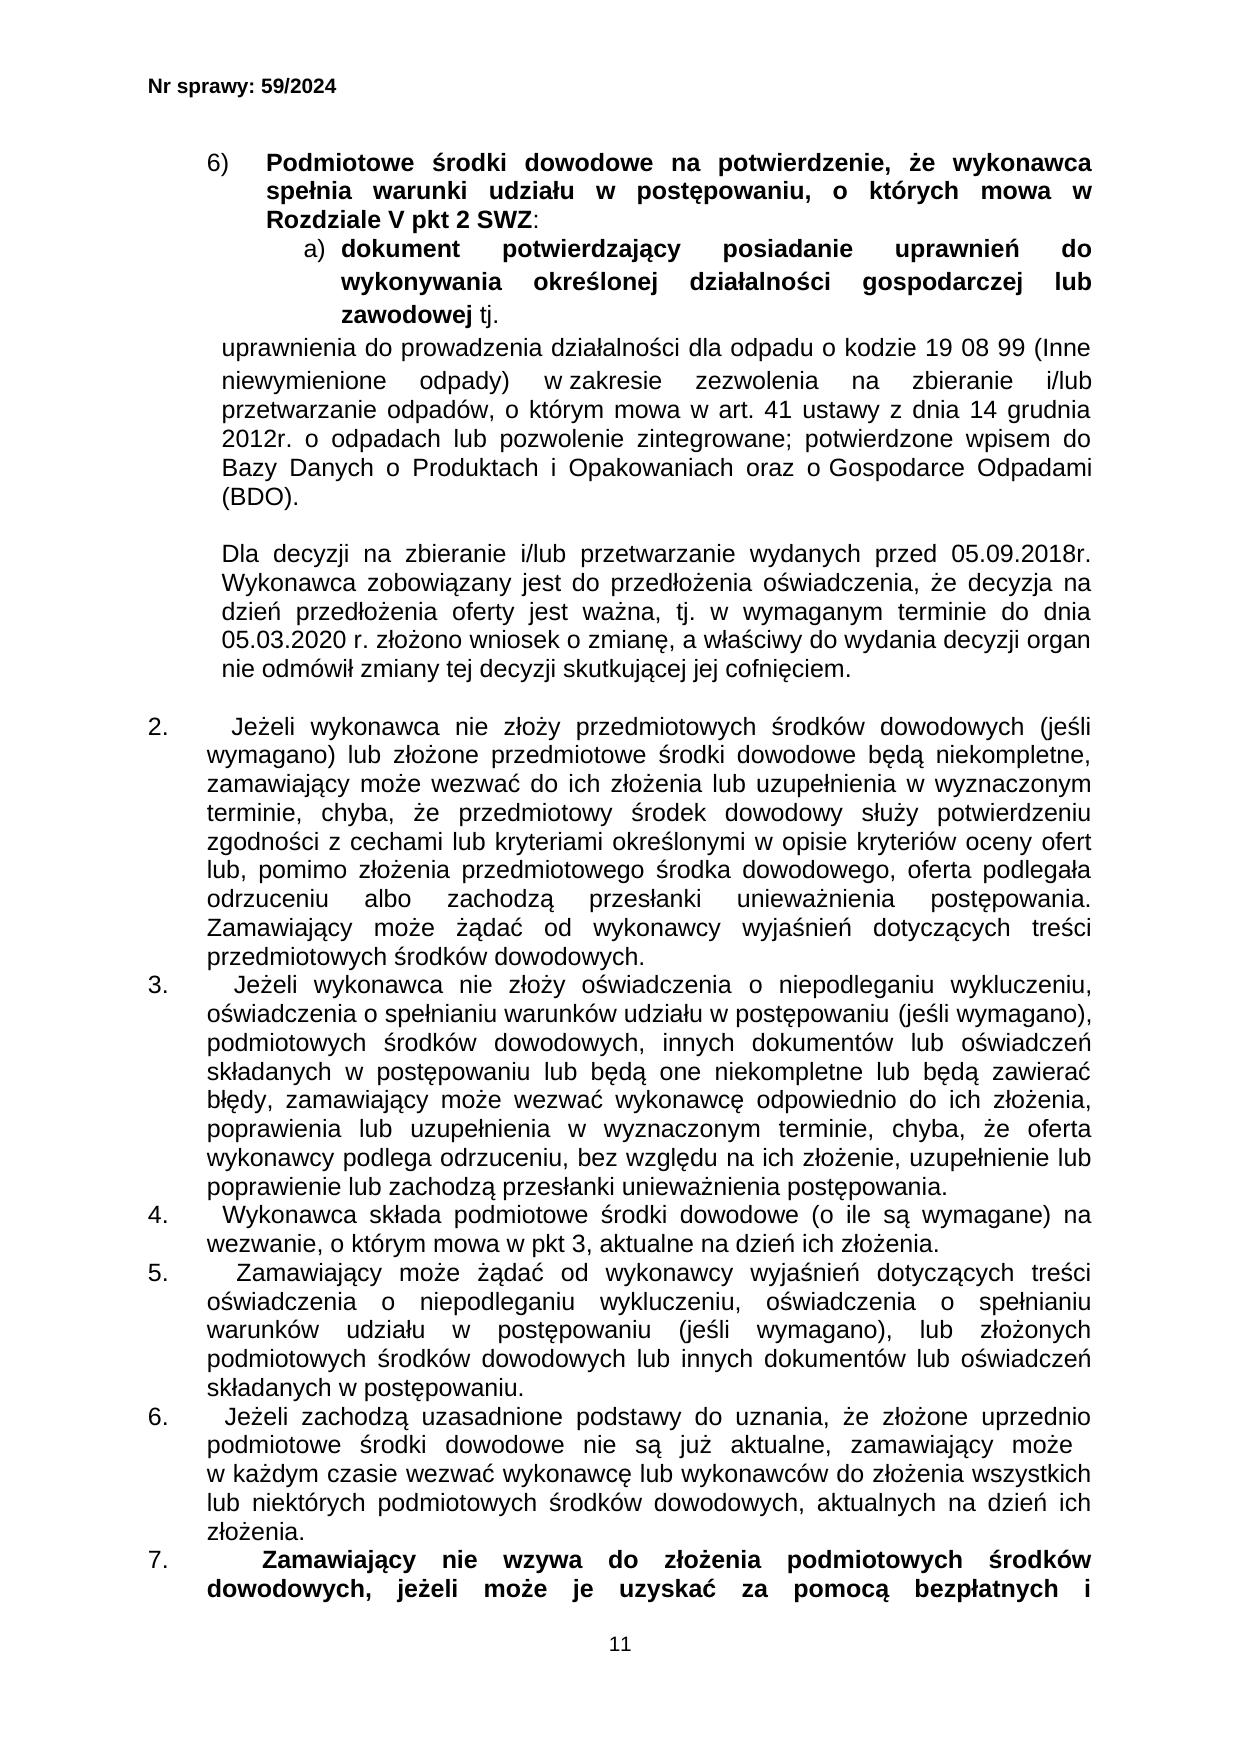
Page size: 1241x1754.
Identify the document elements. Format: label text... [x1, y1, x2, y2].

list Jeżeli zachodzą uzasadnione podstawy do uznania, że złożone uprzednio podmiotowe środki dowodowe nie są już aktualne, zamawiający może w każdym czasie wezwać wykonawcę lub wykonawców do złożenia wszystkich lub niektórych podmiotowych środków dowodowych, aktualnych na dzień ich złożenia. [148, 1401, 1093, 1545]
list Zamawiający może żądać od wykonawcy wyjaśnień dotyczących treści oświadczenia o niepodleganiu wykluczeniu, oświadczenia o spełnianiu warunków udziału w postępowaniu (jeśli wymagano), lub złożonych podmiotowych środków dowodowych lub innych dokumentów lub oświadczeń składanych w postępowaniu. [148, 1258, 1093, 1401]
text uprawnienia do prowadzenia działalności dla odpadu o kodzie 19 08 99 (Inne niewymienione odpady) w zakresie zezwolenia na zbieranie i/lub przetwarzanie odpadów, o którym mowa w art. 41 ustawy z dnia 14 grudnia 2012r. o odpadach lub pozwolenie zintegrowane; potwierdzone wpisem do Bazy Danych o Produktach i Opakowaniach oraz o Gospodarce Odpadami (BDO). [221, 333, 1093, 510]
list Jeżeli wykonawca nie złoży oświadczenia o niepodleganiu wykluczeniu, oświadczenia o spełnianiu warunków udziału w postępowaniu (jeśli wymagano), podmiotowych środków dowodowych, innych dokumentów lub oświadczeń składanych w postępowaniu lub będą one niekompletne lub będą zawierać błędy, zamawiający może wezwać wykonawcę odpowiednio do ich złożenia, poprawienia lub uzupełnienia w wyznaczonym terminie, chyba, że oferta wykonawcy podlega odrzuceniu, bez względu na ich złożenie, uzupełnienie lub poprawienie lub zachodzą przesłanki unieważnienia postępowania. [148, 970, 1093, 1200]
text Dla decyzji na zbieranie i/lub przetwarzanie wydanych przed 05.09.2018r. Wykonawca zobowiązany jest do przedłożenia oświadczenia, że decyzja na dzień przedłożenia oferty jest ważna, tj. w wymaganym terminie do dnia 05.03.2020 r. złożono wniosek o zmianę, a właściwy do wydania decyzji organ nie odmówił zmiany tej decyzji skutkującej jej cofnięciem. [221, 539, 1093, 683]
list Jeżeli wykonawca nie złoży przedmiotowych środków dowodowych (jeśli wymagano) lub złożone przedmiotowe środki dowodowe będą niekompletne, zamawiający może wezwać do ich złożenia lub uzupełnienia w wyznaczonym terminie, chyba, że przedmiotowy środek dowodowy służy potwierdzeniu zgodności z cechami lub kryteriami określonymi w opisie kryteriów oceny ofert lub, pomimo złożenia przedmiotowego środka dowodowego, oferta podlegała odrzuceniu albo zachodzą przesłanki unieważnienia postępowania. Zamawiający może żądać od wykonawcy wyjaśnień dotyczących treści przedmiotowych środków dowodowych. [148, 711, 1093, 970]
list Podmiotowe środki dowodowe na potwierdzenie, że wykonawca spełnia warunki udziału w postępowaniu, o których mowa w Rozdziale V pkt 2 SWZ: [207, 148, 1093, 234]
list Wykonawca składa podmiotowe środki dowodowe (o ile są wymagane) na wezwanie, o którym mowa w pkt 3, aktualne na dzień ich złożenia. [148, 1200, 1093, 1258]
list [148, 1545, 1093, 1603]
list dokument potwierdzający posiadanie uprawnień do wykonywania określonej działalności gospodarczej lub zawodowej tj. [303, 234, 1093, 329]
